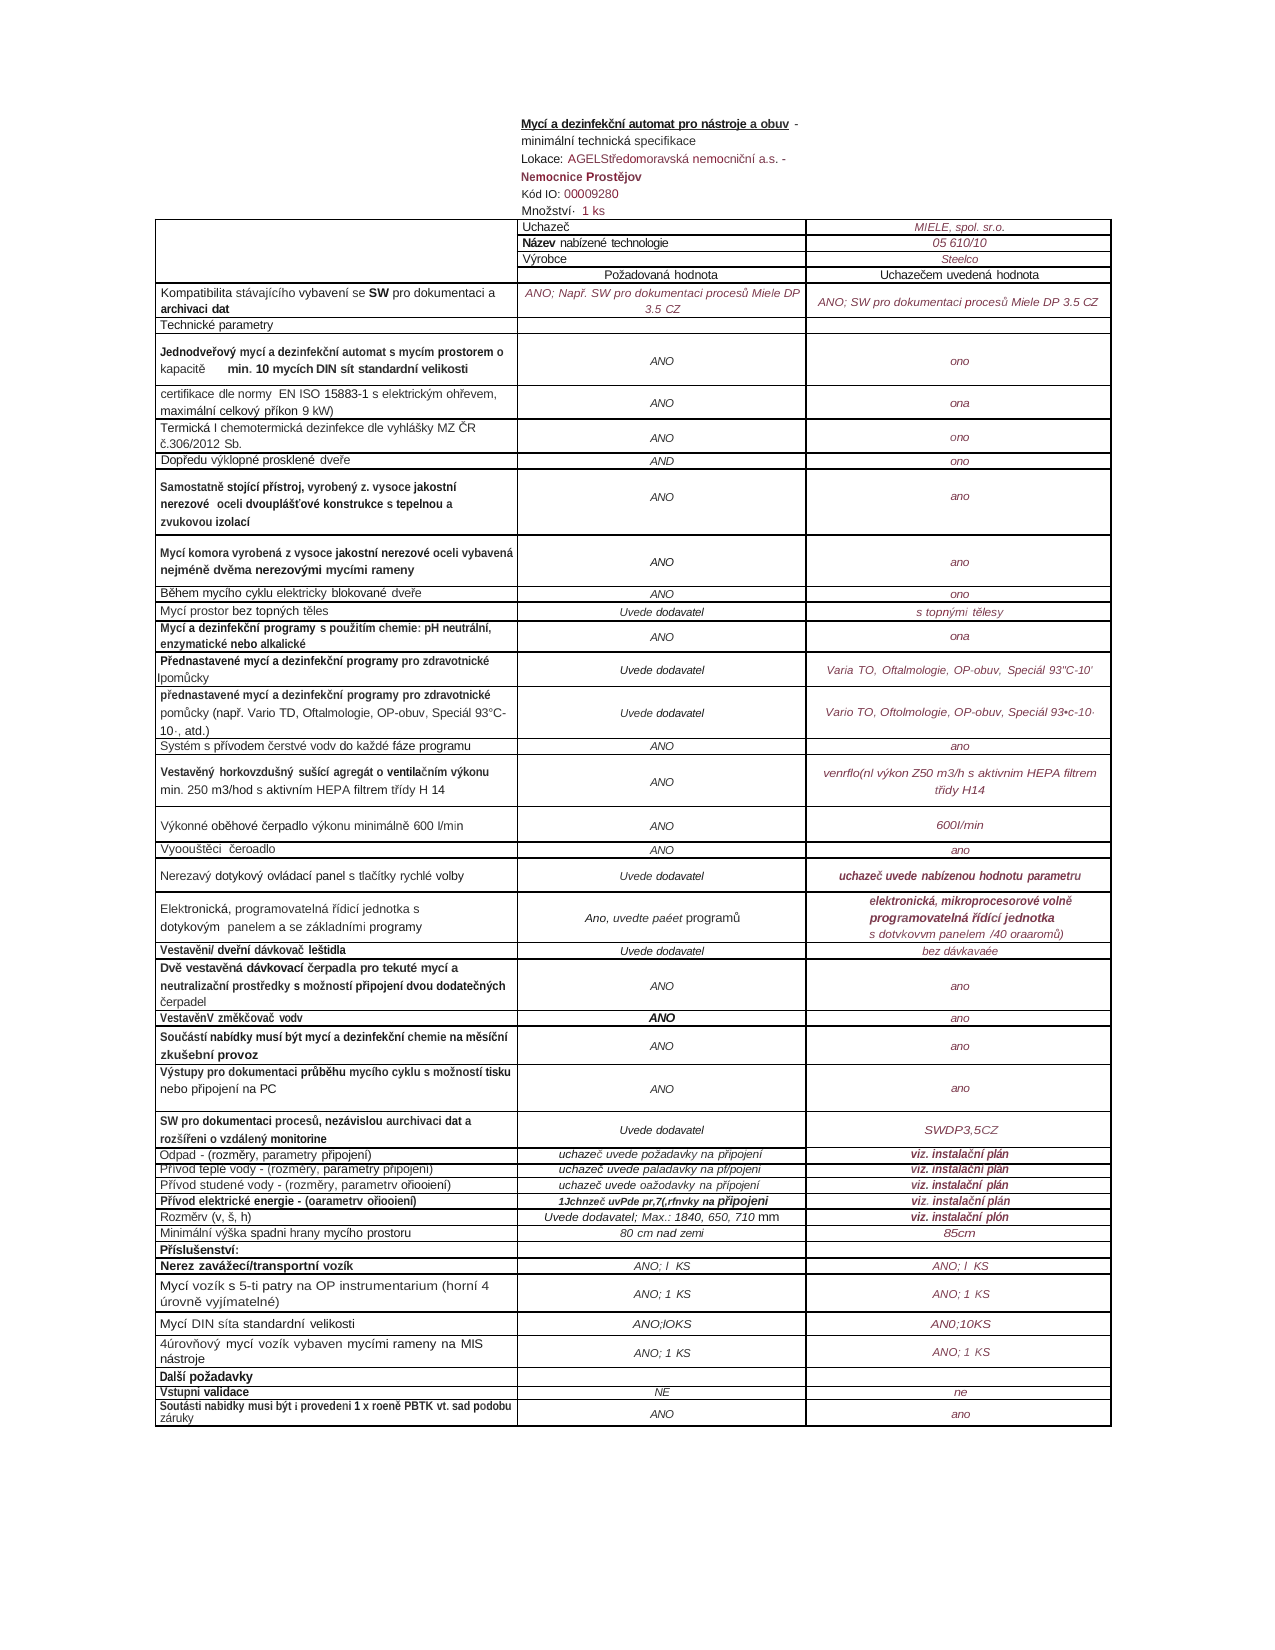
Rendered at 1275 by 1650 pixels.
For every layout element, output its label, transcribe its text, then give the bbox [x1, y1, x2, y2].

table_cell 05 610/10 [807, 236, 1110, 251]
table_cell Systém s přívodem čerstvé vodv do každé fáze programu [156, 739, 517, 754]
table_cell 4úrovňový mycí vozík vybaven mycími rameny na MIS nástroje [156, 1336, 517, 1366]
table_cell ANO; 1 KS [518, 1275, 805, 1311]
table_cell [518, 1368, 805, 1386]
table_cell Termická I chemotermická dezinfekce dle vyhlášky MZ ČR č.306/2012 Sb. [156, 420, 517, 452]
table_cell SW pro dokumentaci procesů, nezávislou aurchivaci dat a rozšířeni o vzdálený monitorine [156, 1112, 517, 1147]
table_cell ano [807, 739, 1110, 754]
table_cell Výkonné oběhové čerpadlo výkonu minimálně 600 I/min [156, 807, 517, 841]
table_cell ANO [518, 755, 805, 806]
table_cell ANO [518, 1065, 805, 1111]
table_cell [518, 318, 805, 333]
table_cell Uvede dodavatel [518, 943, 805, 958]
table_cell ANO [518, 536, 805, 586]
table_cell Vestavěný horkovzdušný sušící agregát o ventilačním výkonu min. 250 m3/hod s aktivním HEPA filtrem třídy H 14 [156, 755, 517, 806]
table_cell ano [807, 960, 1110, 1010]
table_cell ono [807, 334, 1110, 384]
table_cell Mycí komora vyrobená z vysoce jakostní nerezové oceli vybavená nejméně dvěma nerezovými mycími rameny [156, 536, 517, 586]
table_cell ANO [518, 843, 805, 857]
table_cell Vario TO, Oftolmologie, OP-obuv, Speciál 93•c-10· [807, 687, 1110, 738]
table_cell viz. instalační plán [807, 1178, 1110, 1192]
table_cell ANO; 1 KS [807, 1275, 1110, 1311]
table_cell ano [807, 1011, 1110, 1025]
table_cell Odpad - (rozměry, parametry připojení) [156, 1149, 517, 1163]
table_cell Varia TO, Oftalmologie, OP-obuv, Speciál 93"C-10' [807, 653, 1110, 686]
table_cell uchazeč uvede oažodavky na přípojení [518, 1178, 805, 1192]
table_cell Uvede dodavatel [518, 687, 805, 738]
table_cell [518, 1242, 805, 1257]
table_cell [807, 1242, 1110, 1257]
table_cell Samostatně stojící přístroj, vyrobený z. vysoce jakostní nerezové oceli dvouplášťové konstrukce s tepelnou a zvukovou izolací [156, 470, 517, 534]
table_cell Další požadavky [156, 1368, 517, 1386]
table_header [156, 220, 517, 282]
table_cell ono [807, 454, 1110, 468]
table_cell ano [807, 1065, 1110, 1111]
table_cell ANO [518, 1400, 805, 1425]
table_cell AND [518, 454, 805, 468]
table_cell Přednastavené mycí a dezinfekční programy pro zdravotnické Ipomůcky [156, 653, 517, 686]
table_cell ano [807, 470, 1110, 534]
table_cell Dopředu výklopné prosklené dveře [156, 454, 517, 468]
table_cell ano [807, 536, 1110, 586]
table_cell Uvede dodavatel [518, 653, 805, 686]
table_cell s topnými tělesy [807, 603, 1110, 620]
table_cell ano [807, 843, 1110, 857]
table_cell ANO; l KS [807, 1259, 1110, 1273]
table_cell Uvede dodavatel [518, 1112, 805, 1147]
table_cell SWDP3,5CZ [807, 1112, 1110, 1147]
table_cell ANO; SW pro dokumentaci procesů Miele DP 3.5 CZ [807, 284, 1110, 317]
table_cell VestavěnV změkčovač vodv [156, 1011, 517, 1025]
table_cell ANO [518, 470, 805, 534]
table_cell viz. instalační plán [807, 1148, 1110, 1163]
table_cell Jednodveřový mycí a dezinfekční automat s mycím prostorem o kapacitě min. 10 mycích DIN sít standardní velikosti [156, 334, 517, 384]
table_cell Výstupy pro dokumentaci průběhu mycího cyklu s možností tisku nebo připojení na PC [156, 1065, 517, 1111]
table_cell ANO;lOKS [518, 1313, 805, 1334]
table_cell ANO [518, 420, 805, 452]
table_cell Výrobce [518, 252, 805, 266]
table_cell Mycí vozík s 5-ti patry na OP instrumentarium (horní 4 úrovně vyjímatelné) [156, 1275, 517, 1311]
table_cell 80 cm nad zemi [518, 1226, 805, 1241]
table_cell 600I/min [807, 807, 1110, 841]
table_cell Nerez zavážecí/transportní vozík [156, 1259, 517, 1273]
table_cell ANO; 1 KS [518, 1336, 805, 1366]
table_cell ano [807, 1400, 1110, 1425]
table_cell 85cm [807, 1226, 1110, 1241]
table_cell ANO [518, 960, 805, 1010]
table_cell Technické parametry [156, 318, 517, 333]
text Mycí a dezinfekční automat pro nástroje a obuv - minimální technická specifikace [521, 116, 842, 148]
table_cell ono [807, 420, 1110, 452]
table_cell viz. instalační plán [807, 1194, 1110, 1208]
table_cell Ano, uvedte paéet programů [518, 893, 805, 942]
table_cell Mycí prostor bez topných těles [156, 603, 517, 620]
table_cell Přívod studené vody - (rozměry, parametrv ořiooiení) [156, 1178, 517, 1192]
table_cell ANO; 1 KS [807, 1336, 1110, 1366]
table_cell certifikace dle normy EN ISO 15883-1 s elektrickým ohřevem, maximální celkový příkon 9 kW) [156, 386, 517, 418]
table_cell Minimální výška spadni hrany mycího prostoru [156, 1226, 517, 1241]
table_cell ANO [518, 622, 805, 651]
table_cell bez dávkavaée [807, 943, 1110, 958]
text Nemocnice Prostějov [521, 169, 1123, 184]
table_cell ANO [518, 1027, 805, 1064]
table_cell Uchazečem uvedená hodnota [807, 268, 1110, 282]
table_cell Elektronická, programovatelná řídicí jednotka s dotykovým panelem a se základními programy [156, 893, 517, 942]
table_cell elektronická, mikroprocesorové volně programovatelná řídící jednotka s dotvkovvm panelem /40 oraaromů) [807, 893, 1110, 942]
table_cell ANO [518, 587, 805, 601]
table_cell Kompatibilita stávajícího vybavení se SW pro dokumentaci a archivaci dat [156, 284, 517, 317]
table_cell Steelco [807, 252, 1110, 266]
table_cell [807, 1368, 1110, 1386]
table_cell ANO [518, 386, 805, 418]
table_cell uchazeč uvede požadavky na připojení [518, 1149, 805, 1163]
table_cell Během mycího cyklu elektricky blokované dveře [156, 587, 517, 601]
table_cell Přívod elektrické energie - (oarametrv ořiooiení) [156, 1194, 517, 1208]
table_cell ona [807, 386, 1110, 418]
table_cell přednastavené mycí a dezinfekční programy pro zdravotnické pomůcky (např. Vario TD, Oftalmologie, OP-obuv, Speciál 93°C- 10·, atd.) [156, 687, 517, 738]
table_cell Uvede dodavatel [518, 603, 805, 620]
table_header Uchazeč [518, 220, 805, 234]
table_cell ano [807, 1027, 1110, 1064]
table_cell ANO [518, 334, 805, 384]
table_cell Součástí nabídky musí být mycí a dezinfekční chemie na měsíční zkušební provoz [156, 1027, 517, 1064]
table_cell [807, 318, 1110, 333]
table_cell ona [807, 622, 1110, 651]
table_cell Nerezavý dotykový ovládací panel s tlačítky rychlé volby [156, 859, 517, 891]
table_cell Soutásti nabidky musi být i provedeni 1 x roeně PBTK vt. sad podobu záruky [156, 1400, 517, 1425]
text Kód IO: 00009280 [521, 186, 1123, 201]
table_cell Vyoouštěci čeroadlo [156, 843, 517, 857]
table_cell ANO; Např. SW pro dokumentaci procesů Miele DP 3.5 CZ [518, 284, 805, 317]
text Množství· 1 ks [521, 204, 1123, 218]
table_cell Uvede dodavatel; Max.: 1840, 650, 710 mm [518, 1210, 805, 1225]
table_cell Mycí DIN síta standardní velikosti [156, 1313, 517, 1334]
table_cell ANO [518, 739, 805, 754]
table_cell Dvě vestavěná dávkovací čerpadla pro tekuté mycí a neutralizační prostředky s možností připojení dvou dodatečných čerpadel [156, 960, 517, 1010]
table_cell ANO; l KS [518, 1259, 805, 1273]
table_cell Rozměrv (v, š, h) [156, 1210, 517, 1225]
text Lokace: AGELStředomoravská nemocniční a.s. - [521, 151, 1123, 166]
table_cell Uvede dodavatel [518, 859, 805, 891]
table_cell uchazeč uvede nabízenou hodnotu parametru [807, 859, 1110, 891]
table_cell ANO [518, 1011, 805, 1025]
table_cell 1Jchnzeč uvPde pr,7(,rfnvky na připojeni [518, 1194, 805, 1208]
table_cell ANO [518, 807, 805, 841]
table_cell viz. instalační plón [807, 1210, 1110, 1225]
table_cell Mycí a dezinfekční programy s použitím chemie: pH neutrální, enzymatické nebo alkalické [156, 622, 517, 651]
table_cell ono [807, 587, 1110, 601]
table_cell Vestavěni/ dveřní dávkovač leštidla [156, 943, 517, 958]
table_cell Příslušenství: [156, 1242, 517, 1257]
table_cell Požadovaná hodnota [518, 268, 805, 282]
table_header MIELE, spol. sr.o. [807, 220, 1110, 234]
table_cell Název nabízené technologie [518, 236, 805, 251]
table_cell venrflo(nl výkon Z50 m3/h s aktivnim HEPA filtrem třidy H14 [807, 755, 1110, 806]
table_cell AN0;10KS [807, 1313, 1110, 1334]
